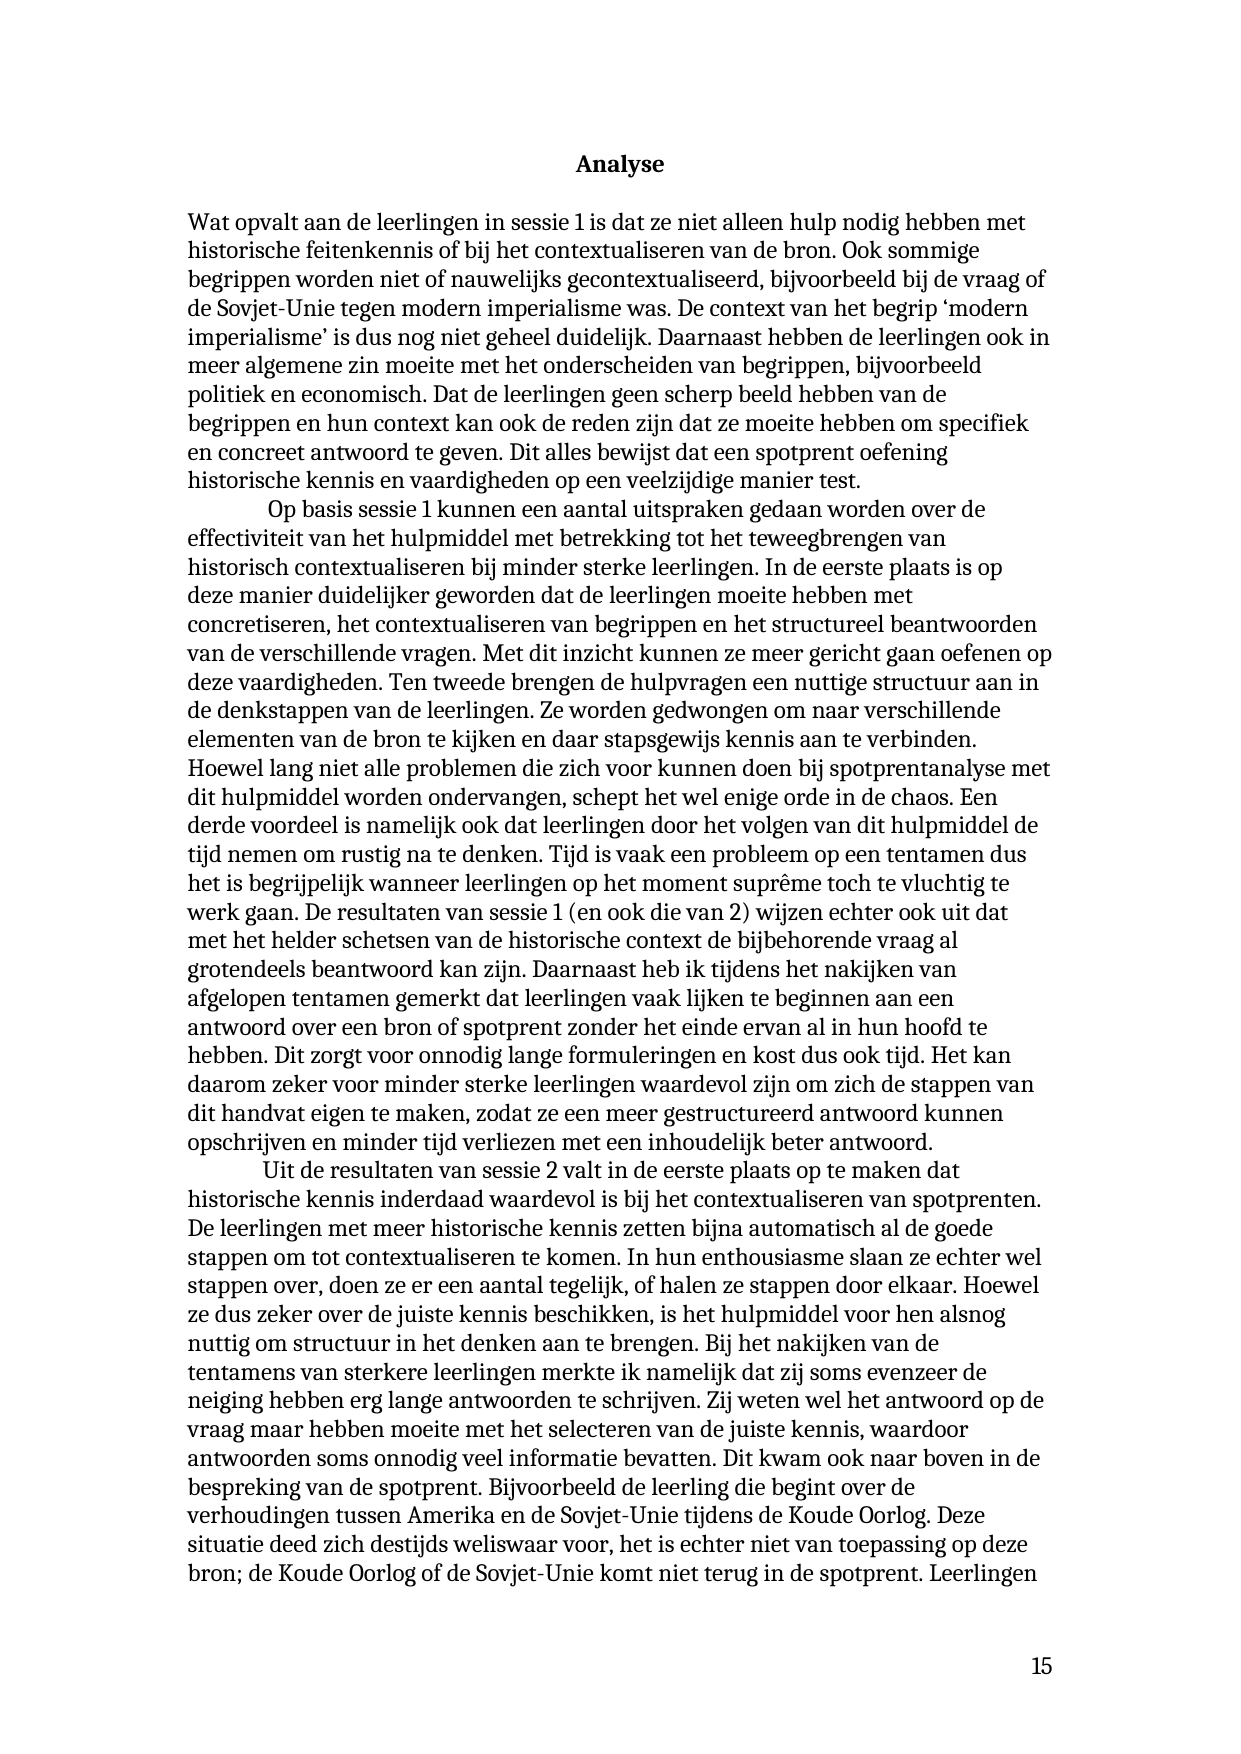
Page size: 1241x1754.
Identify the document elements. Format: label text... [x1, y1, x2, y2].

text Op basis sessie 1 kunnen een aantal uitspraken gedaan worden over de effectiviteit van het hulpmiddel met betrekking tot het teweegbrengen van historisch contextualiseren bij minder sterke leerlingen. In de eerste plaats is op deze manier duidelijker geworden dat de leerlingen moeite hebben met concretiseren, het contextualiseren van begrippen en het structureel beantwoorden van de verschillende vragen. Met dit inzicht kunnen ze meer gericht gaan oefenen op deze vaardigheden. Ten tweede brengen de hulpvragen een nuttige structuur aan in de denkstappen van de leerlingen. Ze worden gedwongen om naar verschillende elementen van de bron te kijken en daar stapsgewijs kennis aan te verbinden. Hoewel lang niet alle problemen die zich voor kunnen doen bij spotprentanalyse met dit hulpmiddel worden ondervangen, schept het wel enige orde in de chaos. Een derde voordeel is namelijk ook dat leerlingen door het volgen van dit hulpmiddel de tijd nemen om rustig na te denken. Tijd is vaak een probleem op een tentamen dus het is begrijpelijk wanneer leerlingen op het moment suprême toch te vluchtig te werk gaan. De resultaten van sessie 1 (en ook die van 2) wijzen echter ook uit dat met het helder schetsen van de historische context de bijbehorende vraag al grotendeels beantwoord kan zijn. Daarnaast heb ik tijdens het nakijken van afgelopen tentamen gemerkt dat leerlingen vaak lijken te beginnen aan een antwoord over een bron of spotprent zonder het einde ervan al in hun hoofd te hebben. Dit zorgt voor onnodig lange formuleringen en kost dus ook tijd. Het kan daarom zeker voor minder sterke leerlingen waardevol zijn om zich de stappen van dit handvat eigen te maken, zodat ze een meer gestructureerd antwoord kunnen opschrijven en minder tijd verliezen met een inhoudelijk beter antwoord. [187, 495, 1053, 1156]
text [187, 1156, 1053, 1587]
text Analyse [187, 150, 1053, 179]
text Wat opvalt aan de leerlingen in sessie 1 is dat ze niet alleen hulp nodig hebben met historische feitenkennis of bij het contextualiseren van de bron. Ook sommige begrippen worden niet of nauwelijks gecontextualiseerd, bijvoorbeeld bij de vraag of de Sovjet-Unie tegen modern imperialisme was. De context van het begrip ‘modern imperialisme’ is dus nog niet geheel duidelijk. Daarnaast hebben de leerlingen ook in meer algemene zin moeite met het onderscheiden van begrippen, bijvoorbeeld politiek en economisch. Dat de leerlingen geen scherp beeld hebben van de begrippen en hun context kan ook de reden zijn dat ze moeite hebben om specifiek en concreet antwoord te geven. Dit alles bewijst dat een spotprent oefening historische kennis en vaardigheden op een veelzijdige manier test. [187, 207, 1053, 495]
